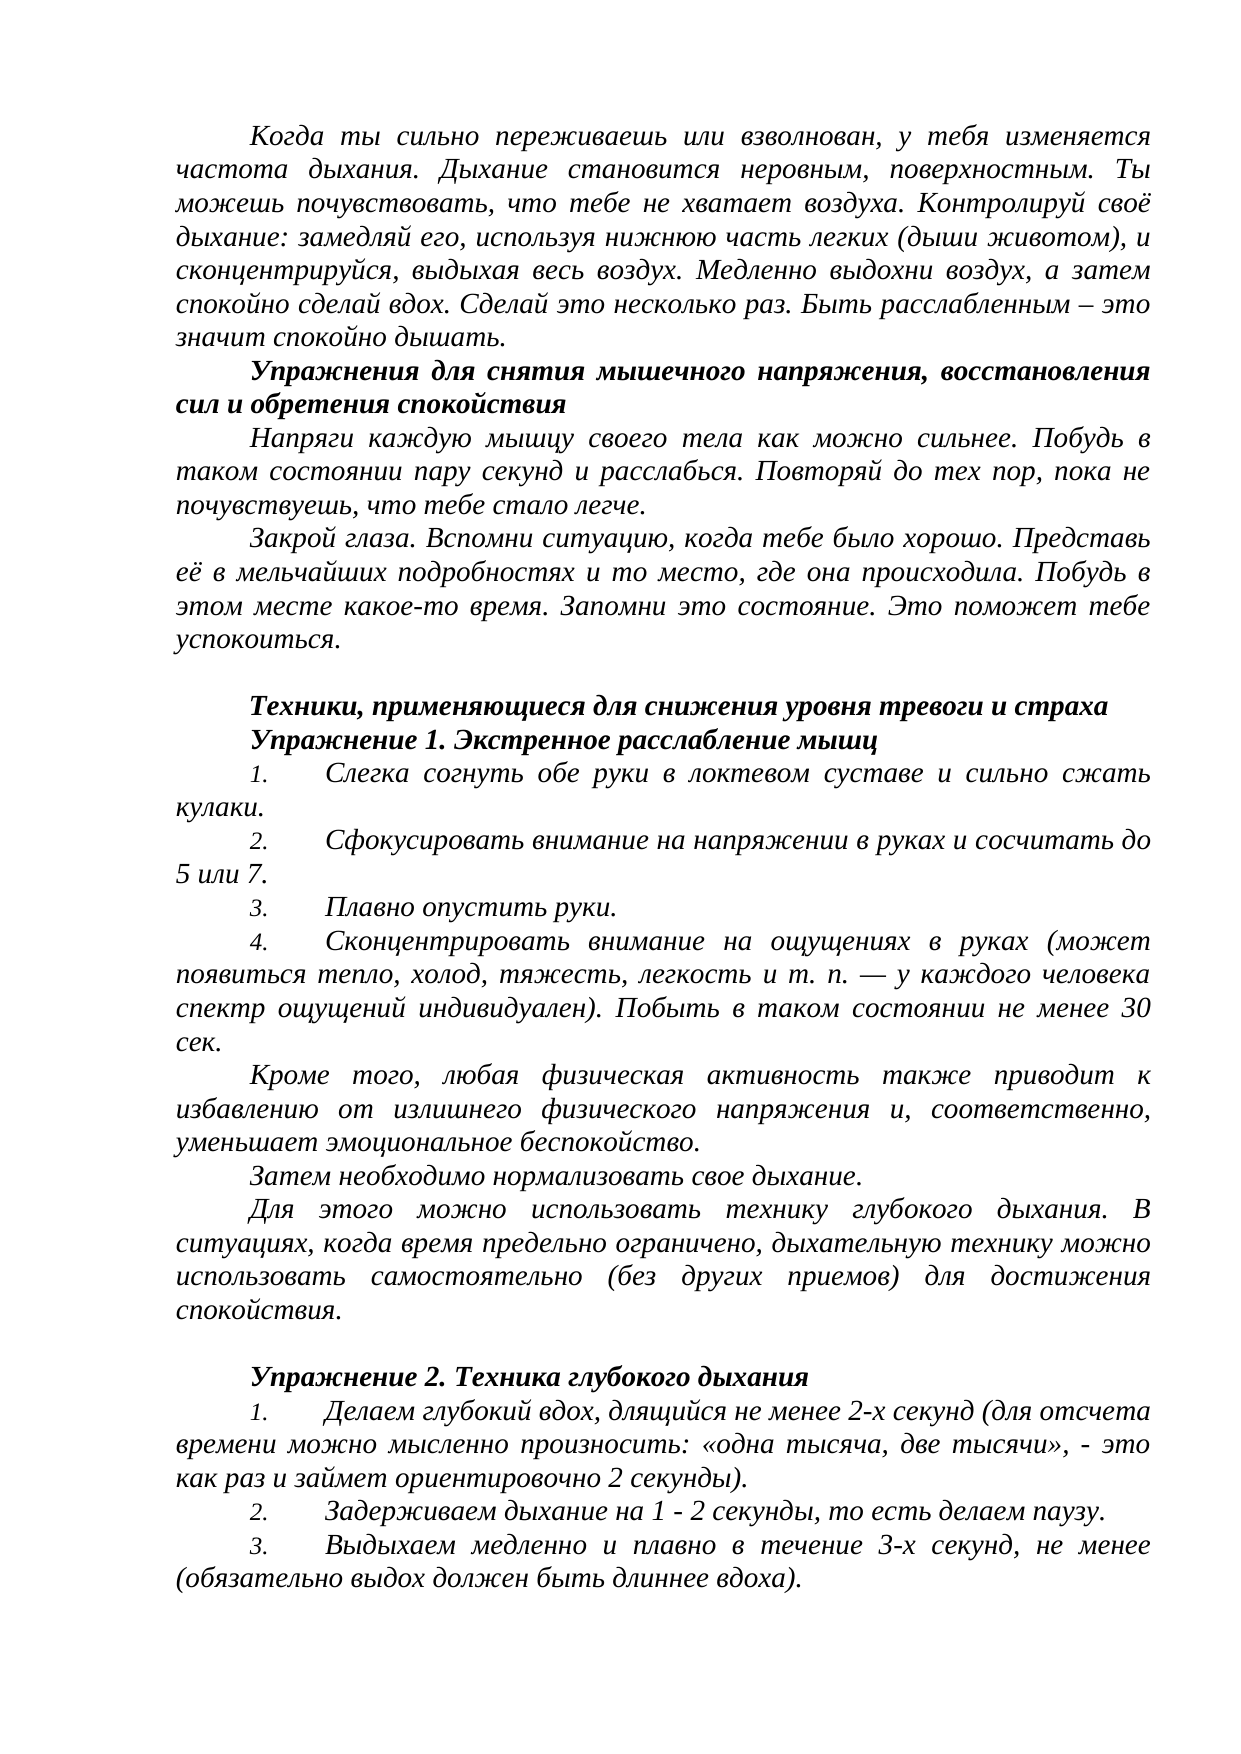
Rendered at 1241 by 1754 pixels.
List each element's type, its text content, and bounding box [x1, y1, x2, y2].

list Плавно опустить руки. [176, 889, 1152, 923]
text Закрой глаза. Вспомни ситуацию, когда тебе было хорошо. Представь её в мельчайших подробностях и то место, где она происходила. Побудь в этом месте какое-то время. Запомни это состояние. Это поможет тебе успокоиться. [176, 521, 1152, 655]
list Сфокусировать внимание на напряжении в руках и сосчитать до 5 или 7. [176, 822, 1152, 889]
list Задерживаем дыхание на 1 - 2 секунды, то есть делаем паузу. [176, 1493, 1152, 1527]
list Слегка согнуть обе руки в локтевом суставе и сильно сжать кулаки. [176, 755, 1152, 822]
text Напряги каждую мышцу своего тела как можно сильнее. Побудь в таком состоянии пару секунд и расслабься. Повторяй до тех пор, пока не почувствуешь, что тебе стало легче. [176, 420, 1152, 521]
text Кроме того, любая физическая активность также приводит к избавлению от излишнего физического напряжения и, соответственно, уменьшает эмоциональное беспокойство. [176, 1057, 1152, 1158]
text Для этого можно использовать технику глубокого дыхания. В ситуациях, когда время предельно ограничено, дыхательную технику можно использовать самостоятельно (без других приемов) для достижения спокойствия. [176, 1191, 1152, 1326]
text Упражнение 1. Экстренное расслабление мышц [176, 722, 1152, 755]
list Сконцентрировать внимание на ощущениях в руках (может появиться тепло, холод, тяжесть, легкость и т. п. — у каждого человека спектр ощущений индивидуален). Побыть в таком состоянии не менее 30 сек. [176, 923, 1152, 1057]
text Когда ты сильно переживаешь или взволнован, у тебя изменяется частота дыхания. Дыхание становится неровным, поверхностным. Ты можешь почувствовать, что тебе не хватает воздуха. Контролируй своё дыхание: замедляй его, используя нижнюю часть легких (дыши животом), и сконцентрируйся, выдыхая весь воздух. Медленно выдохни воздух, а затем спокойно сделай вдох. Сделай это несколько раз. Быть расслабленным – это значит спокойно дышать. [176, 118, 1152, 353]
text Упражнение 2. Техника глубокого дыхания [176, 1359, 1152, 1393]
list Выдыхаем медленно и плавно в течение 3-х секунд, не менее (обязательно выдох должен быть длиннее вдоха). [176, 1527, 1152, 1594]
text Техники, применяющиеся для снижения уровня тревоги и страха [175, 688, 1152, 722]
text Затем необходимо нормализовать свое дыхание. [176, 1158, 1152, 1191]
text Упражнения для снятия мышечного напряжения, восстановления сил и обретения спокойствия [176, 353, 1152, 420]
list Делаем глубокий вдох, длящийся не менее 2-х секунд (для отсчета времени можно мысленно произносить: «одна тысяча, две тысячи», - это как раз и займет ориентировочно 2 секунды). [176, 1393, 1152, 1493]
